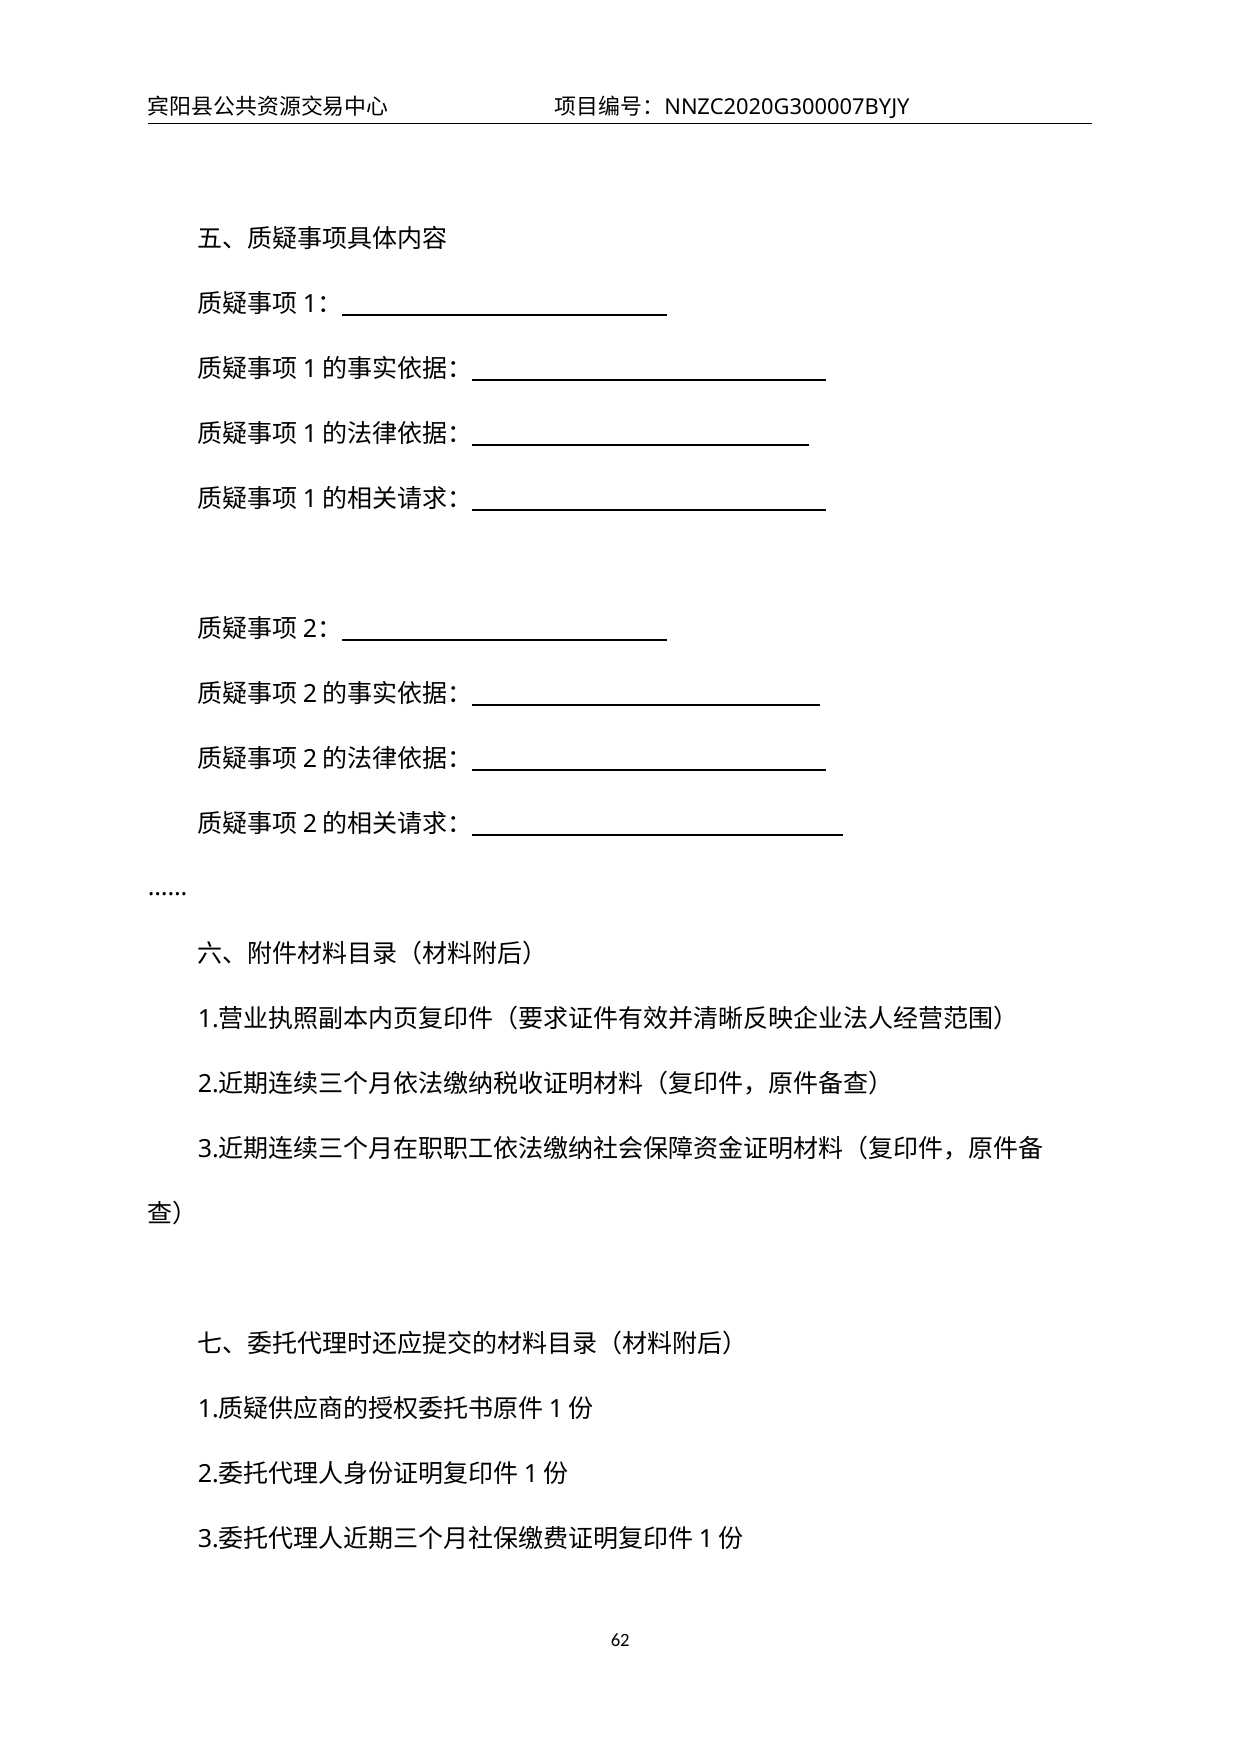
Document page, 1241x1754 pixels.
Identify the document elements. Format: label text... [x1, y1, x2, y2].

text 七、委托代理时还应提交的材料目录（材料附后） [148, 1309, 1092, 1374]
text 质疑事项1： [198, 269, 1092, 334]
text 质疑事项1的事实依据： [148, 334, 1092, 399]
text 质疑事项1的相关请求： [148, 464, 1092, 529]
text 质疑事项2的事实依据： [148, 659, 1092, 724]
text 3.近期连续三个月在职职工依法缴纳社会保障资金证明材料（复印件，原件备查） [148, 1114, 1092, 1244]
text 质疑事项2的相关请求： [148, 789, 1092, 854]
text 1.营业执照副本内页复印件（要求证件有效并清晰反映企业法人经营范围） [148, 984, 1092, 1049]
text 五、质疑事项具体内容 [148, 204, 1092, 269]
text 质疑事项1的法律依据： [148, 399, 1092, 464]
text 六、附件材料目录（材料附后） [148, 919, 1092, 984]
text 1.质疑供应商的授权委托书原件1份 [148, 1374, 1092, 1439]
text 2.委托代理人身份证明复印件1份 [148, 1439, 1092, 1504]
text 质疑事项2： [198, 594, 1092, 659]
text 质疑事项2的法律依据： [148, 724, 1092, 789]
text 2.近期连续三个月依法缴纳税收证明材料（复印件，原件备查） [148, 1049, 1092, 1114]
text …… [148, 854, 1092, 919]
text 3.委托代理人近期三个月社保缴费证明复印件1份 [148, 1504, 1092, 1569]
